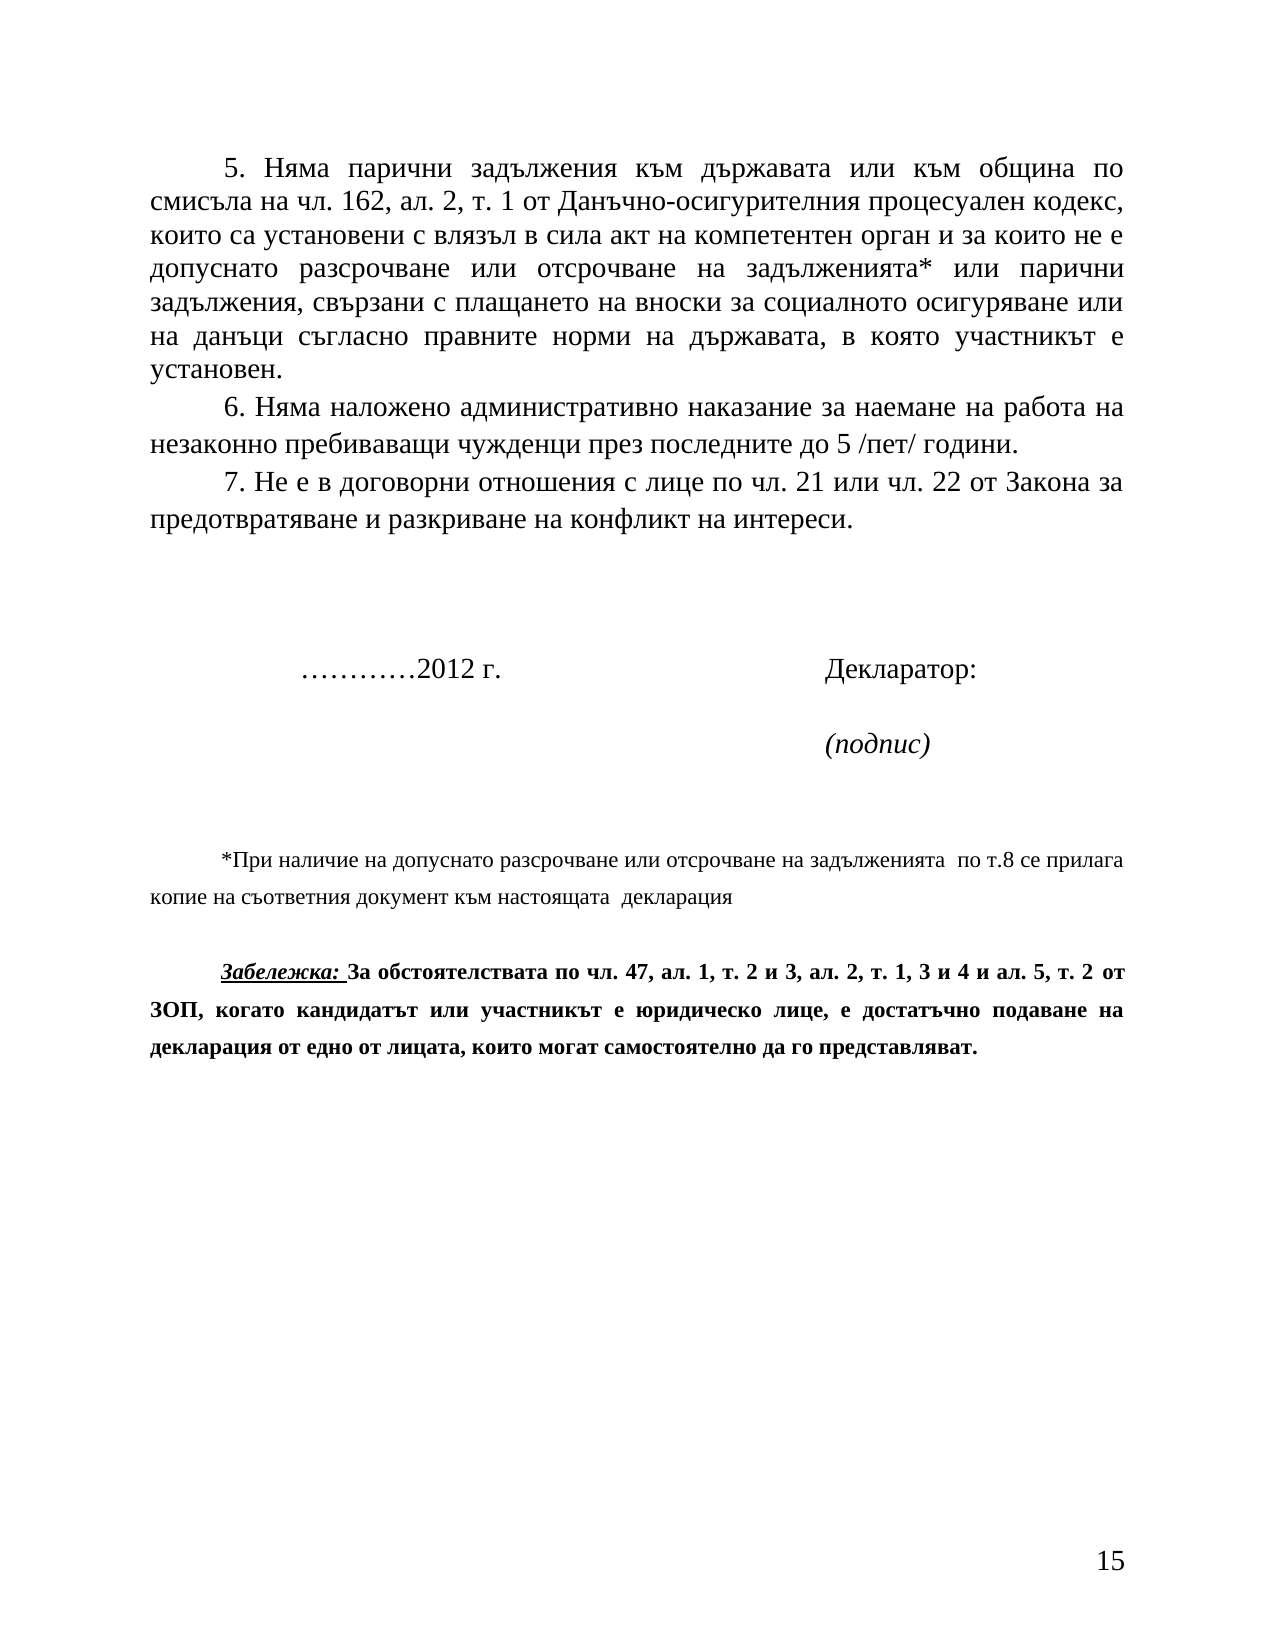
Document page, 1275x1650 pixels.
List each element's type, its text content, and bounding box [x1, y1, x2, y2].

text *При наличие на допуснато разсрочване или отсрочване на задълженията по т.8 се прилага копие на съответния документ към настоящата декларация [150, 835, 1125, 910]
text …………2012 г. Декларатор: [150, 647, 1125, 685]
text 7. Не е в договорни отношения с лице по чл. 21 или чл. 22 от Закона за предотвратяване и разкриване на конфликт на интереси. [150, 460, 1125, 535]
text 6. Няма наложено административно наказание за наемане на работа на незаконно пребиваващи чужденци през последните до 5 /пет/ години. [150, 385, 1125, 460]
text Забележка: За обстоятелствата по чл. 47, ал. 1, т. 2 и 3, ал. 2, т. 1, 3 и 4 и ал. 5, т. 2 от ЗОП, когато кандидатът или участникът е юридическо лице, е достатъчно подаване на декларация от едно от лицата, които могат самостоятелно да го представляват. [150, 947, 1125, 1060]
text 5. Няма парични задължения към държавата или към община по смисъла на чл. 162, ал. 2, т. 1 от Данъчно-осигурителния процесуален кодекс, които са установени с влязъл в сила акт на компетентен орган и за които не е допуснато разсрочване или отсрочване на задълженията* или парични задължения, свързани с плащането на вноски за социалното осигуряване или на данъци съгласно правните норми на държавата, в която участникът е установен. [150, 150, 1125, 385]
text (подпис) [150, 722, 1125, 797]
